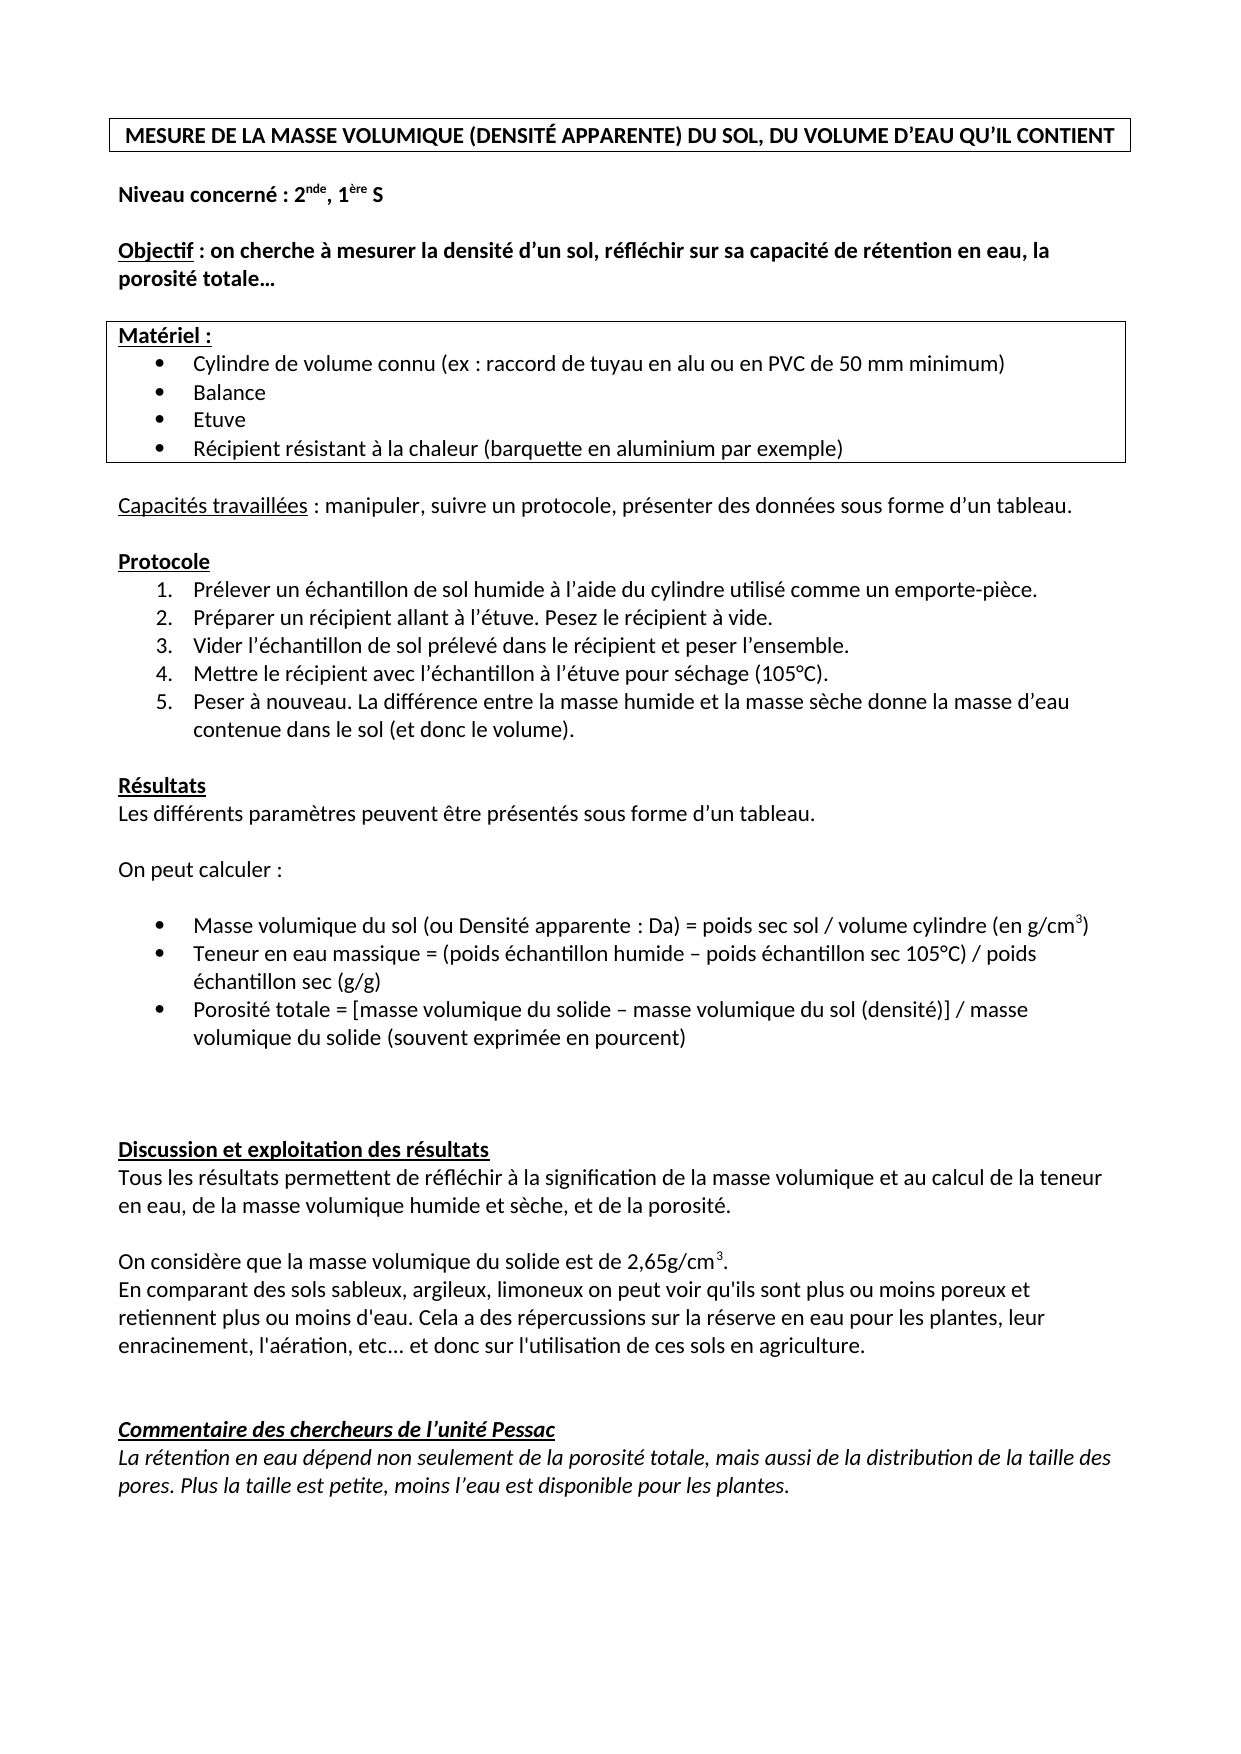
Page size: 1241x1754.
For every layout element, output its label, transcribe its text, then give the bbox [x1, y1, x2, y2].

list Peser à nouveau. La différence entre la masse humide et la masse sèche donne la masse d’eau contenue dans le sol (et donc le volume). [156, 687, 1122, 743]
text Capacités travaillées : manipuler, suivre un protocole, présenter des données sous forme d’un tableau. [118, 491, 1122, 519]
text La rétention en eau dépend non seulement de la porosité totale, mais aussi de la distribution de la taille des pores. Plus la taille est petite, moins l’eau est disponible pour les plantes. [118, 1443, 1122, 1499]
text On considère que la masse volumique du solide est de 2,65g/cm3. [118, 1247, 1122, 1275]
table_header Matériel : Cylindre de volume connu (ex : raccord de tuyau en alu ou en PVC de 50 mm minimum) Balance Etuve Récipient résistant à la chaleur (barquette en aluminium par exemple) [107, 322, 1125, 462]
text Résultats [118, 771, 1122, 799]
text Tous les résultats permettent de réfléchir à la signification de la masse volumique et au calcul de la teneur en eau, de la masse volumique humide et sèche, et de la porosité. [118, 1163, 1122, 1219]
text Niveau concerné : 2nde, 1ère S [118, 180, 1122, 208]
text En comparant des sols sableux, argileux, limoneux on peut voir qu'ils sont plus ou moins poreux et retiennent plus ou moins d'eau. Cela a des répercussions sur la réserve en eau pour les plantes, leur enracinement, l'aération, etc... et donc sur l'utilisation de ces sols en agriculture. [118, 1275, 1122, 1359]
text Les différents paramètres peuvent être présentés sous forme d’un tableau. [118, 799, 1122, 827]
text Mesure de la masse volumique (densité apparente) du sol, du volume d’eau qu’il contient [110, 119, 1130, 151]
text Discussion et exploitation des résultats [118, 1135, 1122, 1163]
list Mettre le récipient avec l’échantillon à l’étuve pour séchage (105°C). [156, 659, 1122, 687]
list Teneur en eau massique = (poids échantillon humide – poids échantillon sec 105°C) / poids échantillon sec (g/g) [156, 939, 1122, 995]
list Préparer un récipient allant à l’étuve. Pesez le récipient à vide. [156, 603, 1122, 631]
list Porosité totale = [masse volumique du solide – masse volumique du sol (densité)] / masse volumique du solide (souvent exprimée en pourcent) [156, 995, 1122, 1051]
list Vider l’échantillon de sol prélevé dans le récipient et peser l’ensemble. [156, 631, 1122, 659]
text Protocole [118, 547, 1122, 575]
text On peut calculer : [118, 855, 1122, 883]
list Masse volumique du sol (ou Densité apparente : Da) = poids sec sol / volume cylindre (en g/cm3) [156, 911, 1122, 939]
text Objectif : on cherche à mesurer la densité d’un sol, réfléchir sur sa capacité de rétention en eau, la porosité totale… [118, 236, 1122, 292]
list Prélever un échantillon de sol humide à l’aide du cylindre utilisé comme un emporte-pièce. [156, 575, 1122, 603]
text Commentaire des chercheurs de l’unité Pessac [118, 1415, 1122, 1443]
